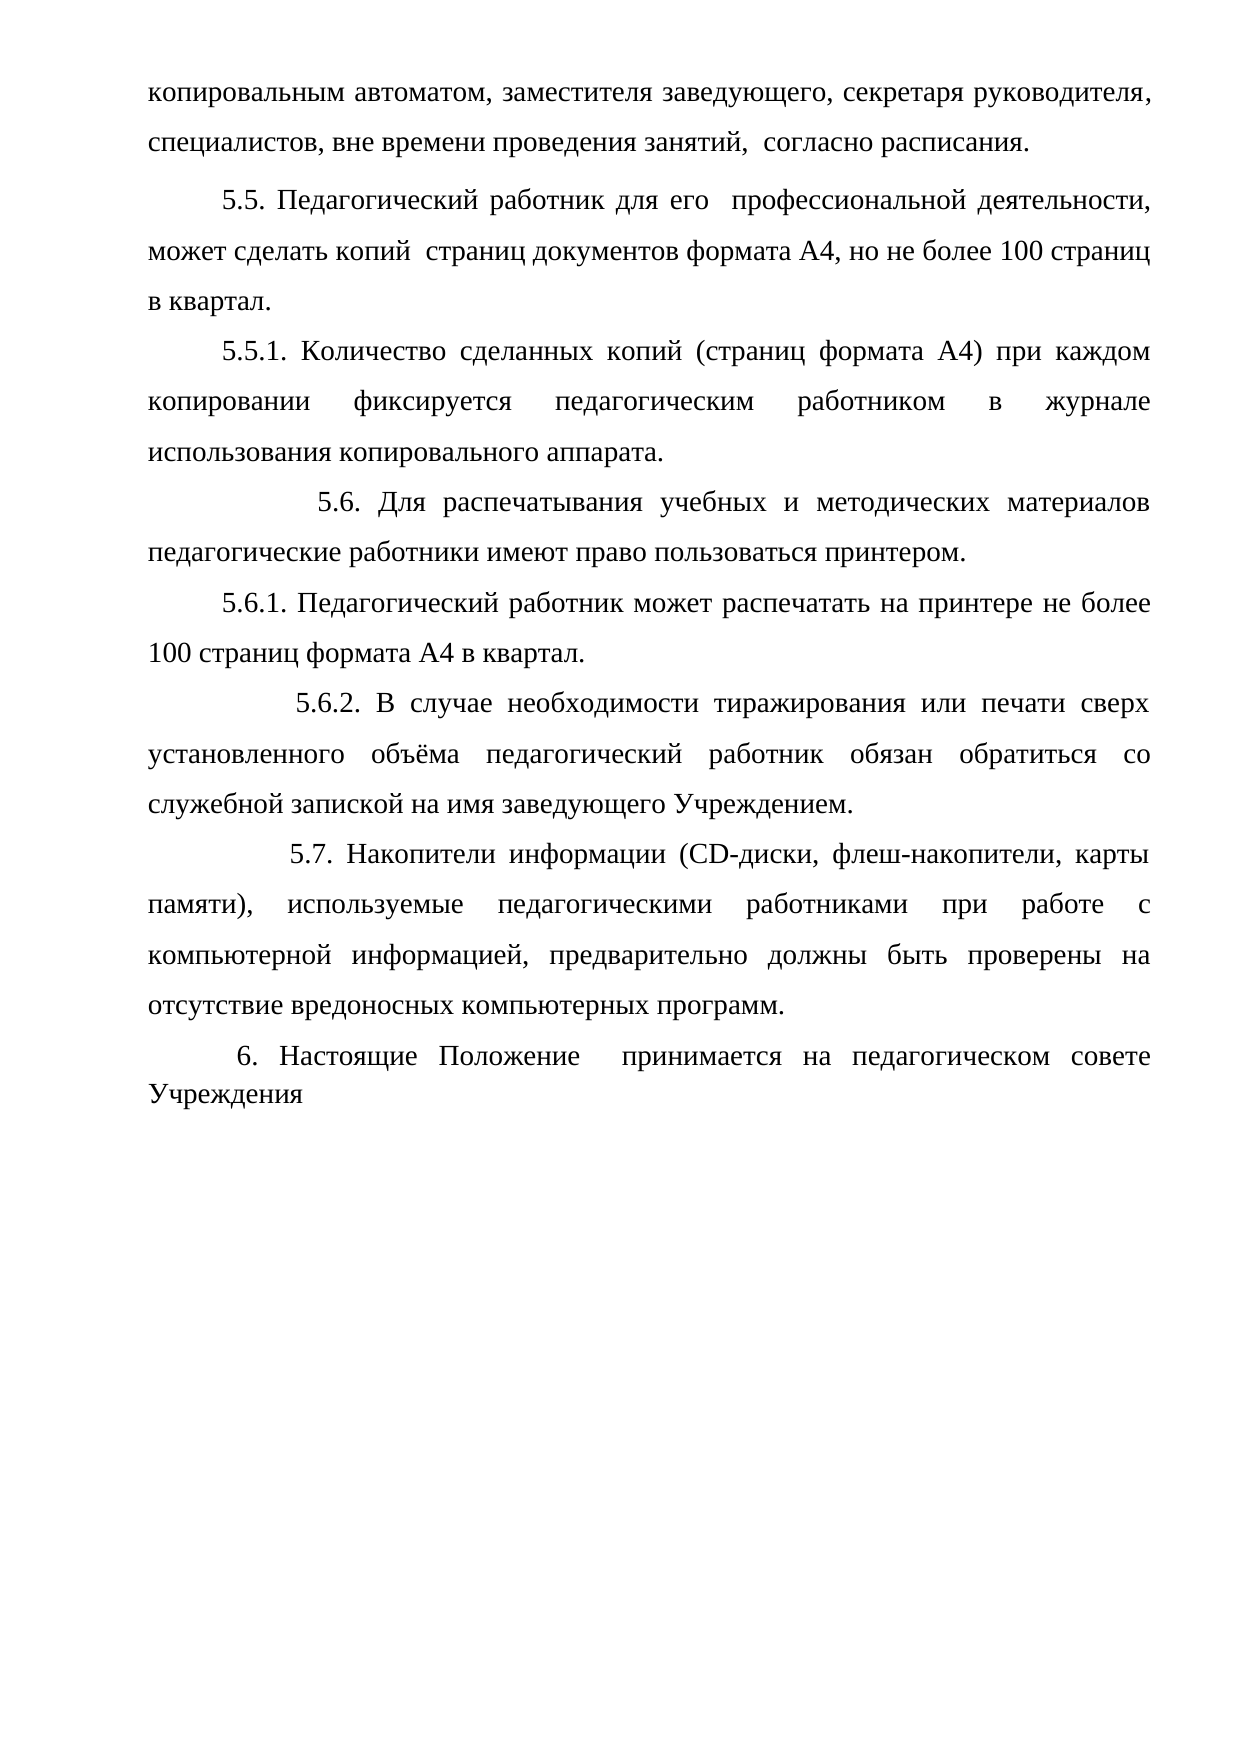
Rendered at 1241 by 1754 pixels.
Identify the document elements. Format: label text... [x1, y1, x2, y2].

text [148, 74, 1152, 158]
text 5.6.1. Педагогический работник может распечатать на принтере не более 100 страниц формата А4 в квартал. [148, 585, 1152, 669]
text 5.5.1. Количество сделанных копий (страниц формата А4) при каждом копировании фиксируется педагогическим работником в журнале использования копировального аппарата. [148, 333, 1152, 467]
text 5.6. Для распечатывания учебных и методических материалов педагогические работники имеют право пользоваться принтером. [148, 484, 1152, 568]
text 5.5. Педагогический работник для его профессиональной деятельности, может сделать копий страниц документов формата А4, но не более 100 страниц в квартал. [148, 182, 1152, 316]
text 5.7. Накопители информации (CD-диски, флеш-накопители, карты памяти), используемые педагогическими работниками при работе с компьютерной информацией, предварительно должны быть проверены на отсутствие вредоносных компьютерных программ. [148, 836, 1152, 1021]
text 5.6.2. В случае необходимости тиражирования или печати сверх установленного объёма педагогический работник обязан обратиться со служебной запиской на имя заведующего Учреждением. [148, 685, 1152, 819]
text 6. Настоящие Положение принимается на педагогическом совете Учреждения [148, 1038, 1152, 1110]
